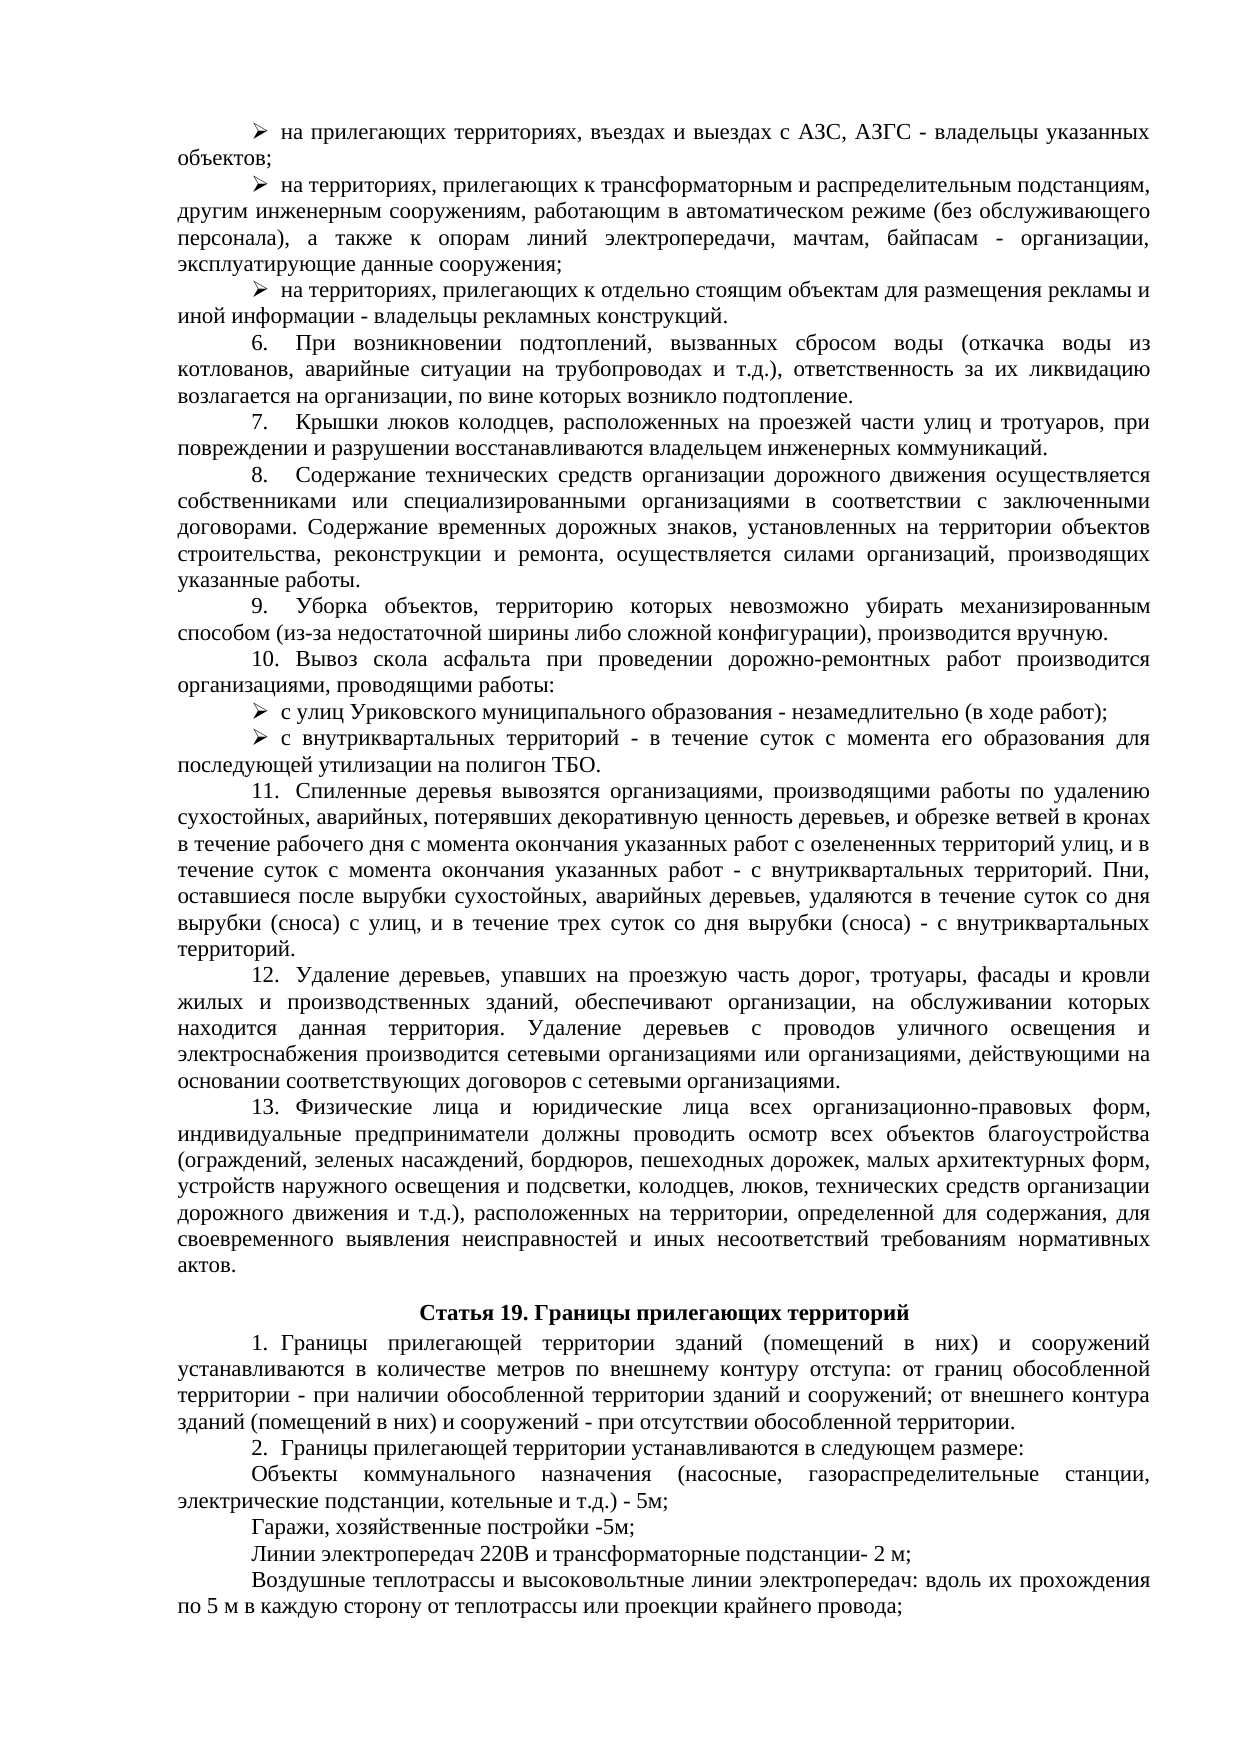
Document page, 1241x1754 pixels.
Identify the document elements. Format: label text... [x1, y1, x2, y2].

list Границы прилегающей территории устанавливаются в следующем размере: [177, 1434, 1152, 1461]
list При возникновении подтоплений, вызванных сбросом воды (откачка воды из котлованов, аварийные ситуации на трубопроводах и т.д.), ответственность за их ликвидацию возлагается на организации, по вине которых возникло подтопление. [177, 329, 1152, 408]
list Физические лица и юридические лица всех организационно-правовых форм, индивидуальные предприниматели должны проводить осмотр всех объектов благоустройства (ограждений, зеленых насаждений, бордюров, пешеходных дорожек, малых архитектурных форм, устройств наружного освещения и подсветки, колодцев, люков, технических средств организации дорожного движения и т.д.), расположенных на территории, определенной для содержания, для своевременного выявления неисправностей и иных несоответствий требованиям нормативных актов. [177, 1093, 1152, 1278]
list Уборка объектов, территорию которых невозможно убирать механизированным способом (из-за недостаточной ширины либо сложной конфигурации), производится вручную. [177, 592, 1152, 645]
list с внутриквартальных территорий - в течение суток с момента его образования для последующей утилизации на полигон ТБО. [177, 724, 1152, 777]
list Спиленные деревья вывозятся организациями, производящими работы по удалению сухостойных, аварийных, потерявших декоративную ценность деревьев, и обрезке ветвей в кронах в течение рабочего дня с момента окончания указанных работ с озелененных территорий улиц, и в течение суток с момента окончания указанных работ - с внутриквартальных территорий. Пни, оставшиеся после вырубки сухостойных, аварийных деревьев, удаляются в течение суток со дня вырубки (сноса) с улиц, и в течение трех суток со дня вырубки (сноса) - с внутриквартальных территорий. [177, 777, 1152, 961]
list с улиц Уриковского муниципального образования - незамедлительно (в ходе работ); [177, 698, 1152, 724]
text Объекты коммунального назначения (насосные, газораспределительные станции, электрические подстанции, котельные и т.д.) - 5м; [177, 1461, 1152, 1513]
list на территориях, прилегающих к трансформаторным и распределительным подстанциям, другим инженерным сооружениям, работающим в автоматическом режиме (без обслуживающего персонала), а также к опорам линий электропередачи, мачтам, байпасам - организации, эксплуатирующие данные сооружения; [177, 171, 1152, 276]
list Границы прилегающей территории зданий (помещений в них) и сооружений устанавливаются в количестве метров по внешнему контуру отступа: от границ обособленной территории - при наличии обособленной территории зданий и сооружений; от внешнего контура зданий (помещений в них) и сооружений - при отсутствии обособленной территории. [177, 1329, 1152, 1434]
list Вывоз скола асфальта при проведении дорожно-ремонтных работ производится организациями, проводящими работы: [177, 645, 1152, 698]
text Воздушные теплотрассы и высоковольтные линии электропередач: вдоль их прохождения по 5 м в каждую сторону от теплотрассы или проекции крайнего провода; [177, 1566, 1152, 1619]
list Удаление деревьев, упавших на проезжую часть дорог, тротуары, фасады и кровли жилых и производственных зданий, обеспечивают организации, на обслуживании которых находится данная территория. Удаление деревьев с проводов уличного освещения и электроснабжения производится сетевыми организациями или организациями, действующими на основании соответствующих договоров с сетевыми организациями. [177, 961, 1152, 1093]
text Статья 19. Границы прилегающих территорий [177, 1298, 1152, 1325]
list на прилегающих территориях, въездах и выездах с АЗС, АЗГС - владельцы указанных объектов; [177, 118, 1152, 171]
list на территориях, прилегающих к отдельно стоящим объектам для размещения рекламы и иной информации - владельцы рекламных конструкций. [177, 276, 1152, 329]
text Гаражи, хозяйственные постройки -5м; [177, 1513, 1152, 1539]
text Линии электропередач 220В и трансформаторные подстанции- 2 м; [177, 1539, 1152, 1566]
list Крышки люков колодцев, расположенных на проезжей части улиц и тротуаров, при повреждении и разрушении восстанавливаются владельцем инженерных коммуникаций. [177, 408, 1152, 461]
list Содержание технических средств организации дорожного движения осуществляется собственниками или специализированными организациями в соответствии с заключенными договорами. Содержание временных дорожных знаков, установленных на территории объектов строительства, реконструкции и ремонта, осуществляется силами организаций, производящих указанные работы. [177, 461, 1152, 592]
